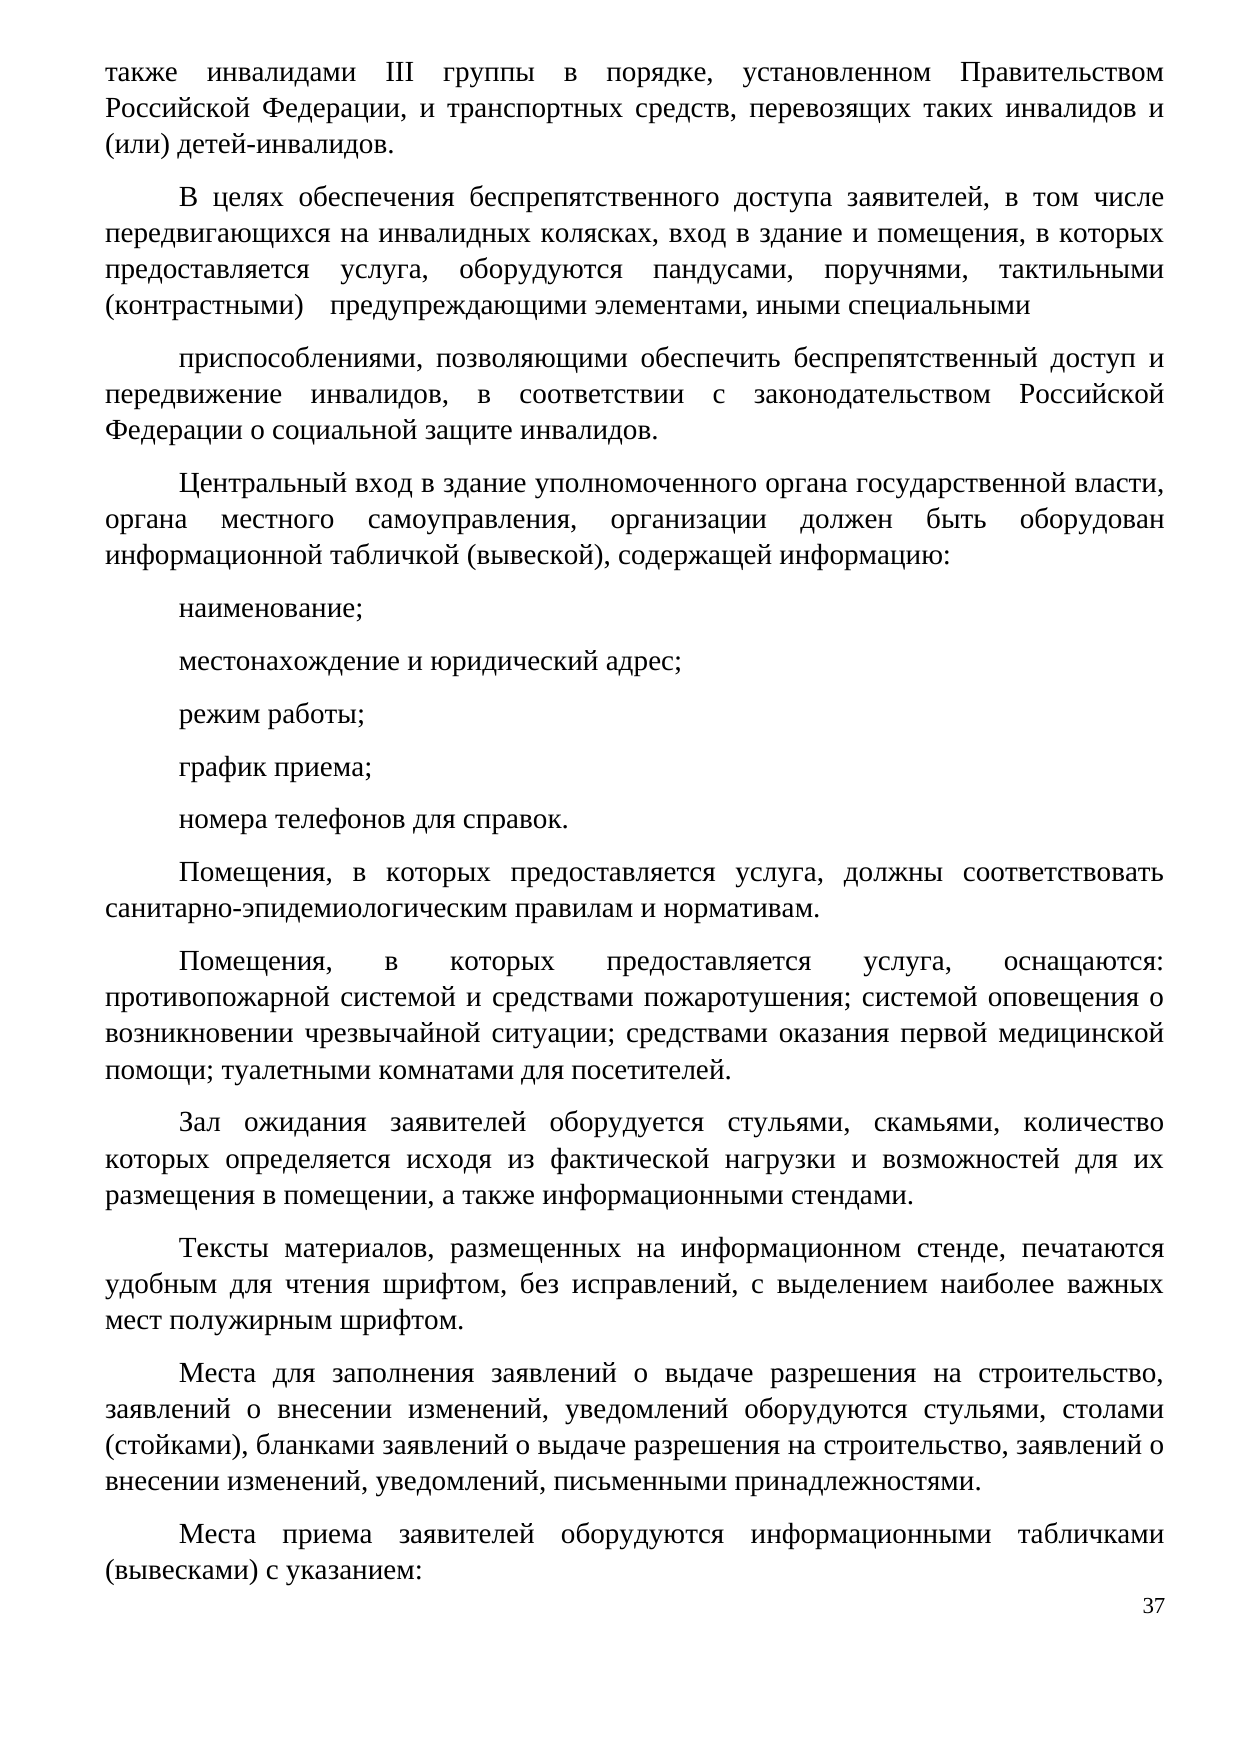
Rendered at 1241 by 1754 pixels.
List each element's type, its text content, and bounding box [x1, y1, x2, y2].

text местонахождение и юридический адрес; [105, 643, 1165, 677]
text график приема; [105, 749, 1165, 782]
text Места для заполнения заявлений о выдаче разрешения на строительство, заявлений о внесении изменений, уведомлений оборудуются стульями, столами (стойками), бланками заявлений о выдаче разрешения на строительство, заявлений о внесении изменений, уведомлений, письменными принадлежностями. [105, 1355, 1165, 1497]
text номера телефонов для справок. [105, 802, 1165, 835]
text режим работы; [105, 696, 1165, 729]
text Зал ожидания заявителей оборудуется стульями, скамьями, количество которых определяется исходя из фактической нагрузки и возможностей для их размещения в помещении, а также информационными стендами. [105, 1104, 1165, 1210]
text В целях обеспечения беспрепятственного доступа заявителей, в том числе передвигающихся на инвалидных колясках, вход в здание и помещения, в которых предоставляется услуга, оборудуются пандусами, поручнями, тактильными (контрастными) предупреждающими элементами, иными специальными [105, 179, 1165, 321]
text Помещения, в которых предоставляется услуга, должны соответствовать санитарно-эпидемиологическим правилам и нормативам. [105, 854, 1165, 924]
text Тексты материалов, размещенных на информационном стенде, печатаются удобным для чтения шрифтом, без исправлений, с выделением наиболее важных мест полужирным шрифтом. [105, 1230, 1165, 1336]
text Помещения, в которых предоставляется услуга, оснащаются: противопожарной системой и средствами пожаротушения; системой оповещения о возникновении чрезвычайной ситуации; средствами оказания первой медицинской помощи; туалетными комнатами для посетителей. [105, 943, 1165, 1085]
text приспособлениями, позволяющими обеспечить беспрепятственный доступ и передвижение инвалидов, в соответствии с законодательством Российской Федерации о социальной защите инвалидов. [105, 340, 1165, 446]
text Центральный вход в здание уполномоченного органа государственной власти, органа местного самоуправления, организации должен быть оборудован информационной табличкой (вывеской), содержащей информацию: [105, 465, 1165, 571]
text наименование; [105, 590, 1165, 624]
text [105, 54, 1165, 159]
text Места приема заявителей оборудуются информационными табличками (вывесками) с указанием: [105, 1516, 1165, 1586]
